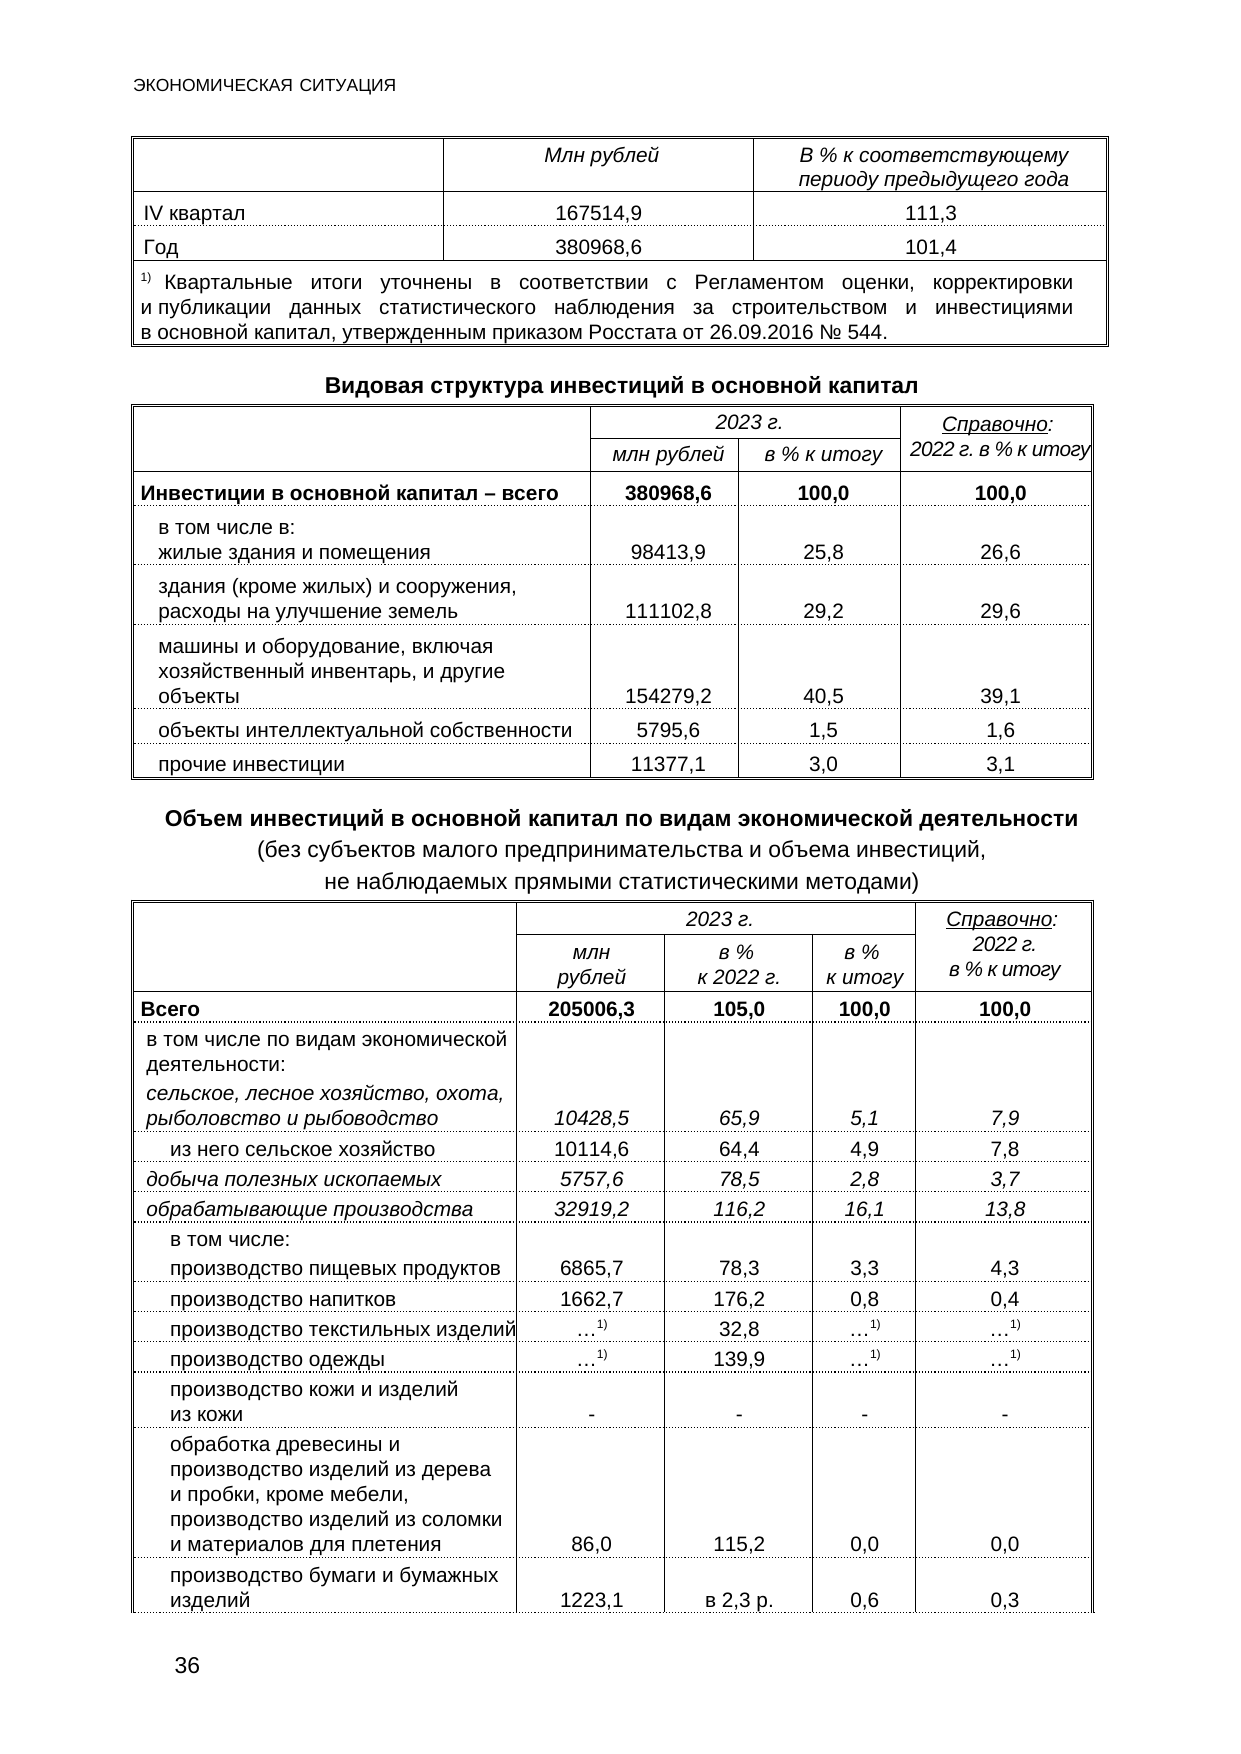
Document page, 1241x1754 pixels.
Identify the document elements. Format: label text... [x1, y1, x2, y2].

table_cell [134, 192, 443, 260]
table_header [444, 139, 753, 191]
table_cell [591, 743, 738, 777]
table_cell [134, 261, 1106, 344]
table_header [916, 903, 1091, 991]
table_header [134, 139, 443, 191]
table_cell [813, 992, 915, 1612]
text Видовая структура инвестиций в основной капитал [139, 372, 1104, 399]
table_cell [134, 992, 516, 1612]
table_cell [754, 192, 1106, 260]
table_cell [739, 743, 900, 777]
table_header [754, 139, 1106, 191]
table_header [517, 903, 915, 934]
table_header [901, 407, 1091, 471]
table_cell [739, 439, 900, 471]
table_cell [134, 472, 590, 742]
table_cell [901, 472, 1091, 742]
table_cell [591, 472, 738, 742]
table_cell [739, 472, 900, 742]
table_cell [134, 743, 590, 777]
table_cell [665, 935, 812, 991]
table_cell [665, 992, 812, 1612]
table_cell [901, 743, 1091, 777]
text Объем инвестиций в основной капитал по видам экономической деятельности (без субъектов малого предпринимательства и объема инвестиций, не наблюдаемых прямыми статистическими методами) [139, 805, 1104, 894]
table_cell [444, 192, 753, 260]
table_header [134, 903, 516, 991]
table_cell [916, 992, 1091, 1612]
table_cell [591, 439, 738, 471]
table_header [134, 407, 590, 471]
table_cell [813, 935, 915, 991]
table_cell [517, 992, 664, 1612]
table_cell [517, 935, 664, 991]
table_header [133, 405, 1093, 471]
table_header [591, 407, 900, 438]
